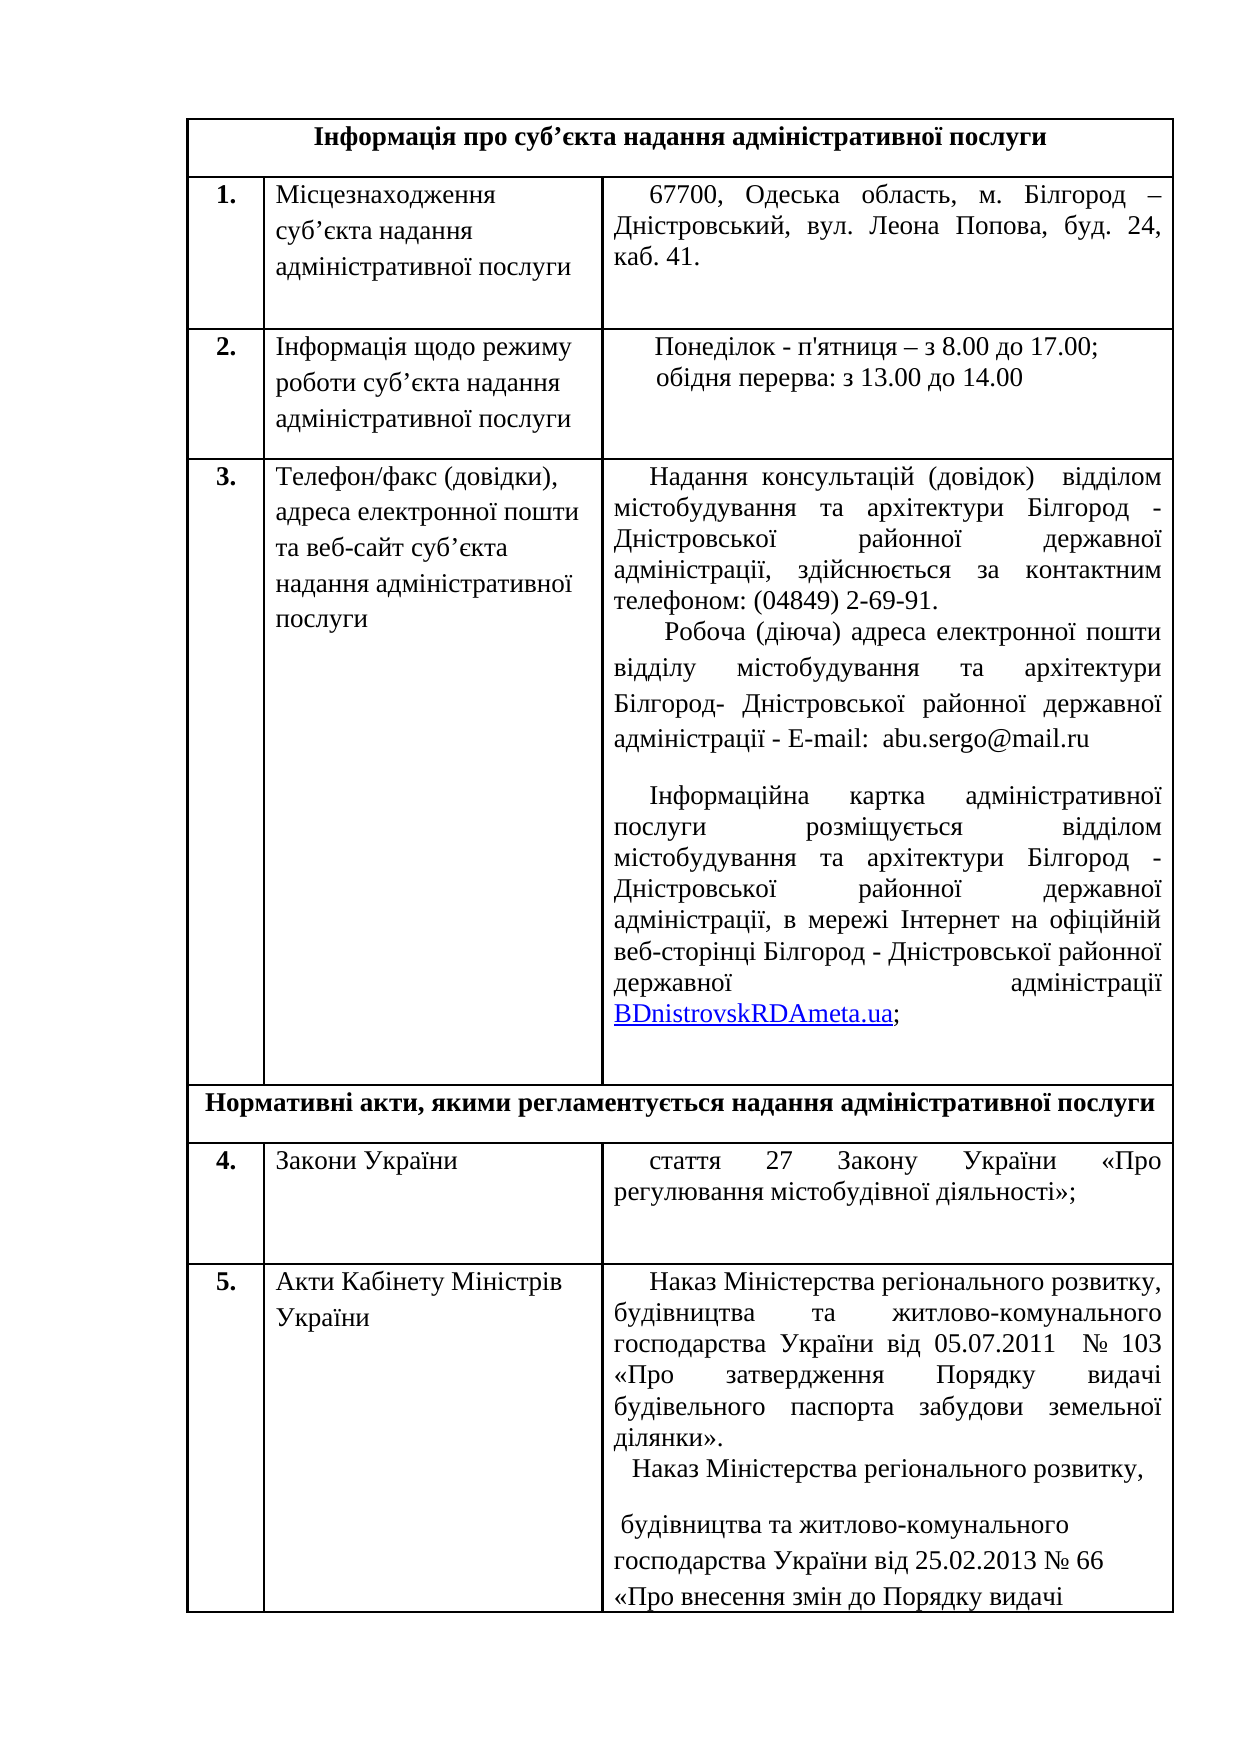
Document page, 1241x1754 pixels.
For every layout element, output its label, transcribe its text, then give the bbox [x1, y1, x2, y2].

table_cell Надання консультацій (довідок) відділом містобудування та архітектури Білгород - Дністровської районної державної адміністрації, здійснюється за контактним телефоном: (04849) 2-69-91. Робоча (діюча) адреса електронної пошти відділу містобудування та архітектури Білгород- Дністровської районної державної адміністрації - E-mail: abu.sergo@mail.ru Інформаційна картка адміністративної послуги розміщується відділом містобудування та архітектури Білгород - Дністровської районної державної адміністрації, в мережі Інтернет на офіційній веб-сторінці Білгород - Дністровської районної державної адміністрації BDnistrovskRDAmeta.ua; [604, 460, 1172, 1084]
table_cell Понеділок - п'ятниця – з 8.00 до 17.00; обідня перерва: з 13.00 до 14.00 [604, 330, 1172, 457]
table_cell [604, 1265, 1172, 1611]
table_cell 67700, Одеська область, м. Білгород – Дністровський, вул. Леона Попова, буд. 24, каб. 41. [604, 178, 1172, 328]
table_cell стаття 27 Закону України «Про регулювання містобудівної діяльності»; [604, 1144, 1172, 1263]
table_cell Нормативні акти, якими регламентується надання адміністративної послуги [189, 1086, 1172, 1142]
table_cell Закони України [265, 1144, 601, 1263]
table_cell 3. [189, 460, 263, 1084]
table_cell Місцезнаходження суб’єкта надання адміністративної послуги [265, 178, 601, 328]
table_cell 5. [189, 1265, 263, 1611]
table_header Інформація про суб’єкта надання адміністративної послуги [189, 120, 1172, 176]
table_cell 1. [189, 178, 263, 328]
table_cell 2. [189, 330, 263, 457]
table_cell 4. [189, 1144, 263, 1263]
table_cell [265, 1265, 601, 1611]
table_cell Телефон/факс (довідки), адреса електронної пошти та веб-сайт суб’єкта надання адміністративної послуги [265, 460, 601, 1084]
table_cell Інформація щодо режиму роботи суб’єкта надання адміністративної послуги [265, 330, 601, 457]
